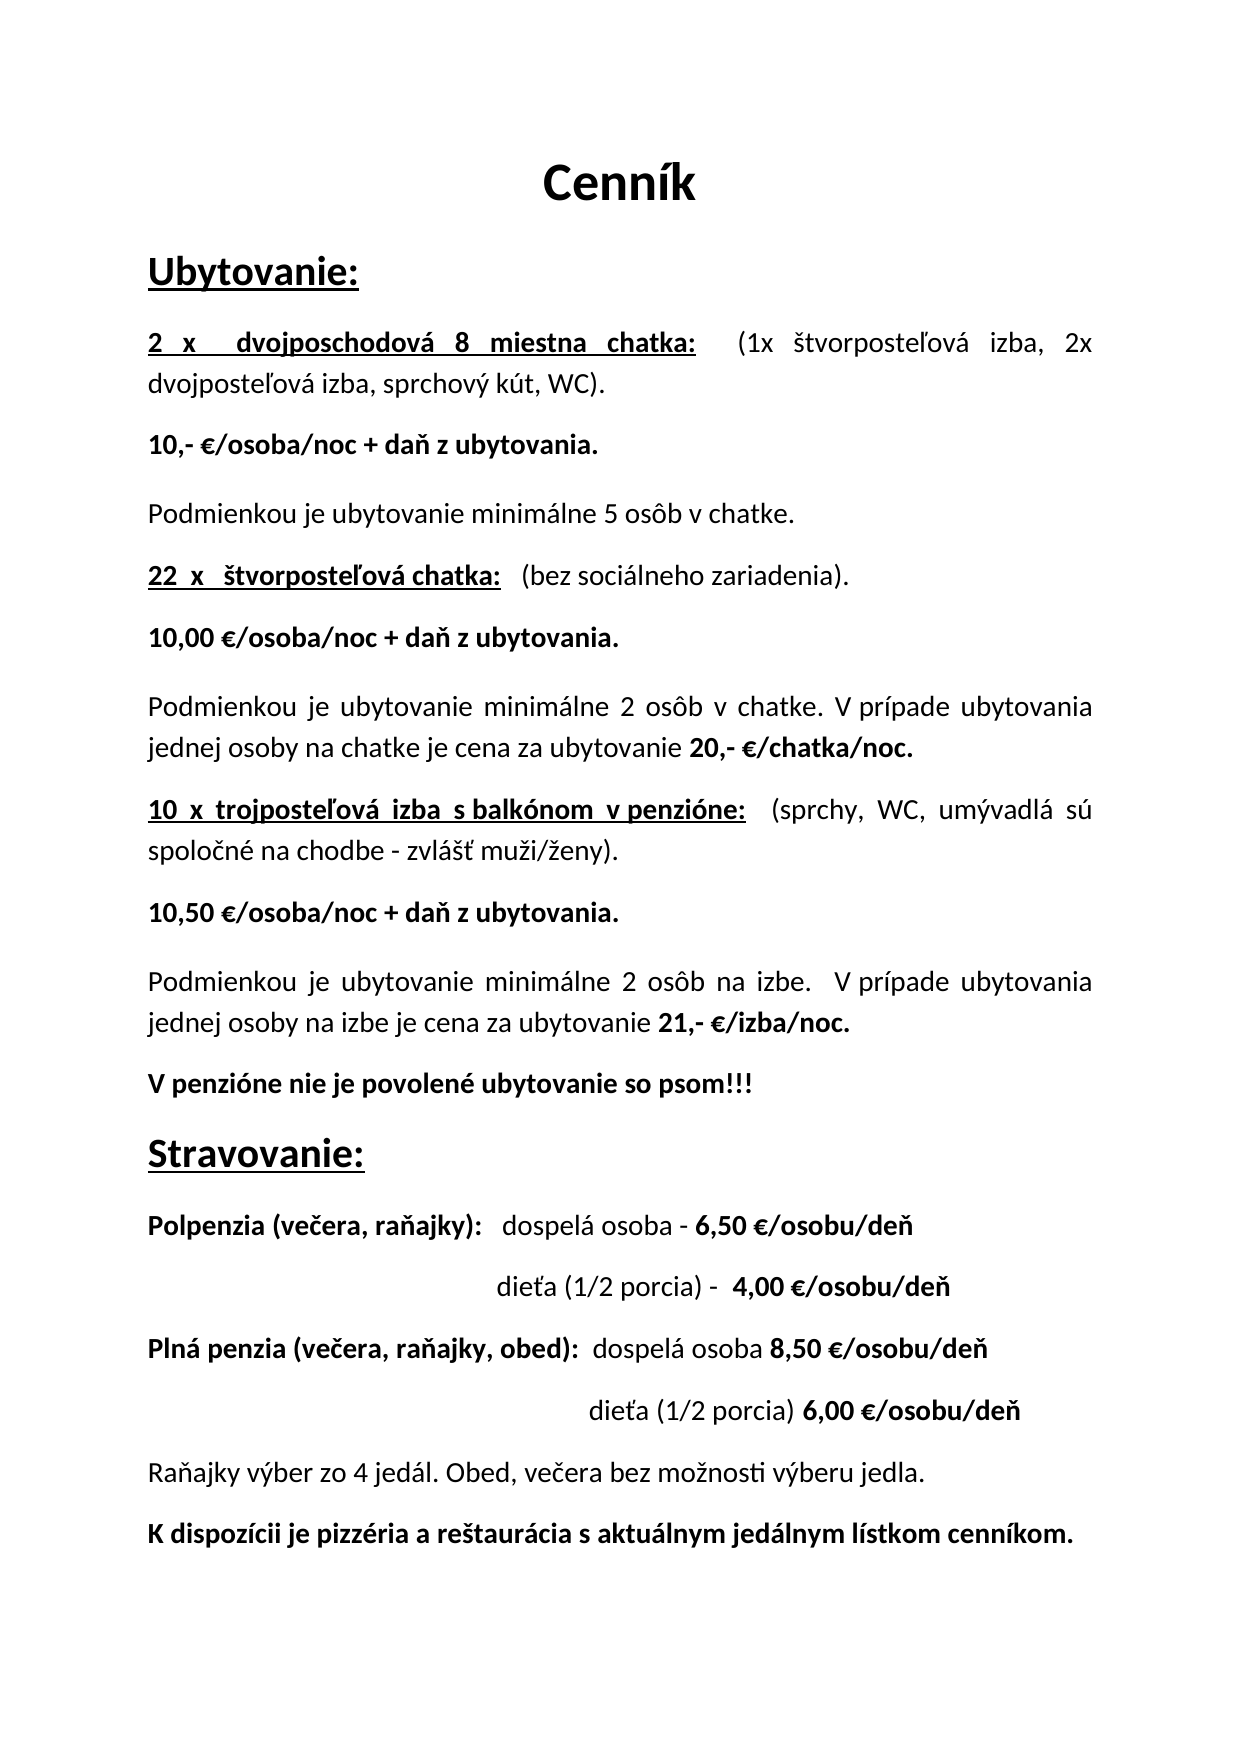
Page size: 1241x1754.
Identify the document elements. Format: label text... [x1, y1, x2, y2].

text Plná penzia (večera, raňajky, obed): dospelá osoba 8,50 €/osobu/deň [148, 1330, 1093, 1366]
text Stravovanie: [148, 1127, 1093, 1178]
text Podmienkou je ubytovanie minimálne 5 osôb v chatke. [148, 496, 1093, 531]
text Ubytovanie: [148, 244, 1093, 295]
text Raňajky výber zo 4 jedál. Obed, večera bez možnosti výberu jedla. [148, 1454, 1093, 1489]
text 22 x štvorposteľová chatka: (bez sociálneho zariadenia). [148, 557, 1093, 593]
text 2 x dvojposchodová 8 miestna chatka: (1x štvorposteľová izba, 2x dvojposteľová izba, sprchový kút, WC). [148, 324, 1093, 400]
text Podmienkou je ubytovanie minimálne 2 osôb na izbe. V prípade ubytovania jednej osoby na izbe je cena za ubytovanie 21,- €/izba/noc. [148, 963, 1093, 1039]
text 10,50 €/osoba/noc + daň z ubytovania. [148, 894, 1093, 929]
text 10 x trojposteľová izba s balkónom v penzióne: (sprchy, WC, umývadlá sú spoločné na chodbe - zvlášť muži/ženy). [148, 791, 1093, 868]
text K dispozícii je pizzéria a reštaurácia s aktuálnym jedálnym lístkom cenníkom. [148, 1516, 1093, 1551]
text 10,00 €/osoba/noc + daň z ubytovania. [148, 619, 1093, 655]
text V penzióne nie je povolené ubytovanie so psom!!! [148, 1066, 1093, 1101]
text dieťa (1/2 porcia) 6,00 €/osobu/deň [148, 1392, 1093, 1428]
text 10,- €/osoba/noc + daň z ubytovania. [148, 426, 1093, 462]
text Cenník [148, 148, 1093, 214]
text Podmienkou je ubytovanie minimálne 2 osôb v chatke. V prípade ubytovania jednej osoby na chatke je cena za ubytovanie 20,- €/chatka/noc. [148, 688, 1093, 765]
text dieťa (1/2 porcia) - 4,00 €/osobu/deň [148, 1268, 1093, 1304]
text Polpenzia (večera, raňajky): dospelá osoba - 6,50 €/osobu/deň [148, 1207, 1093, 1242]
